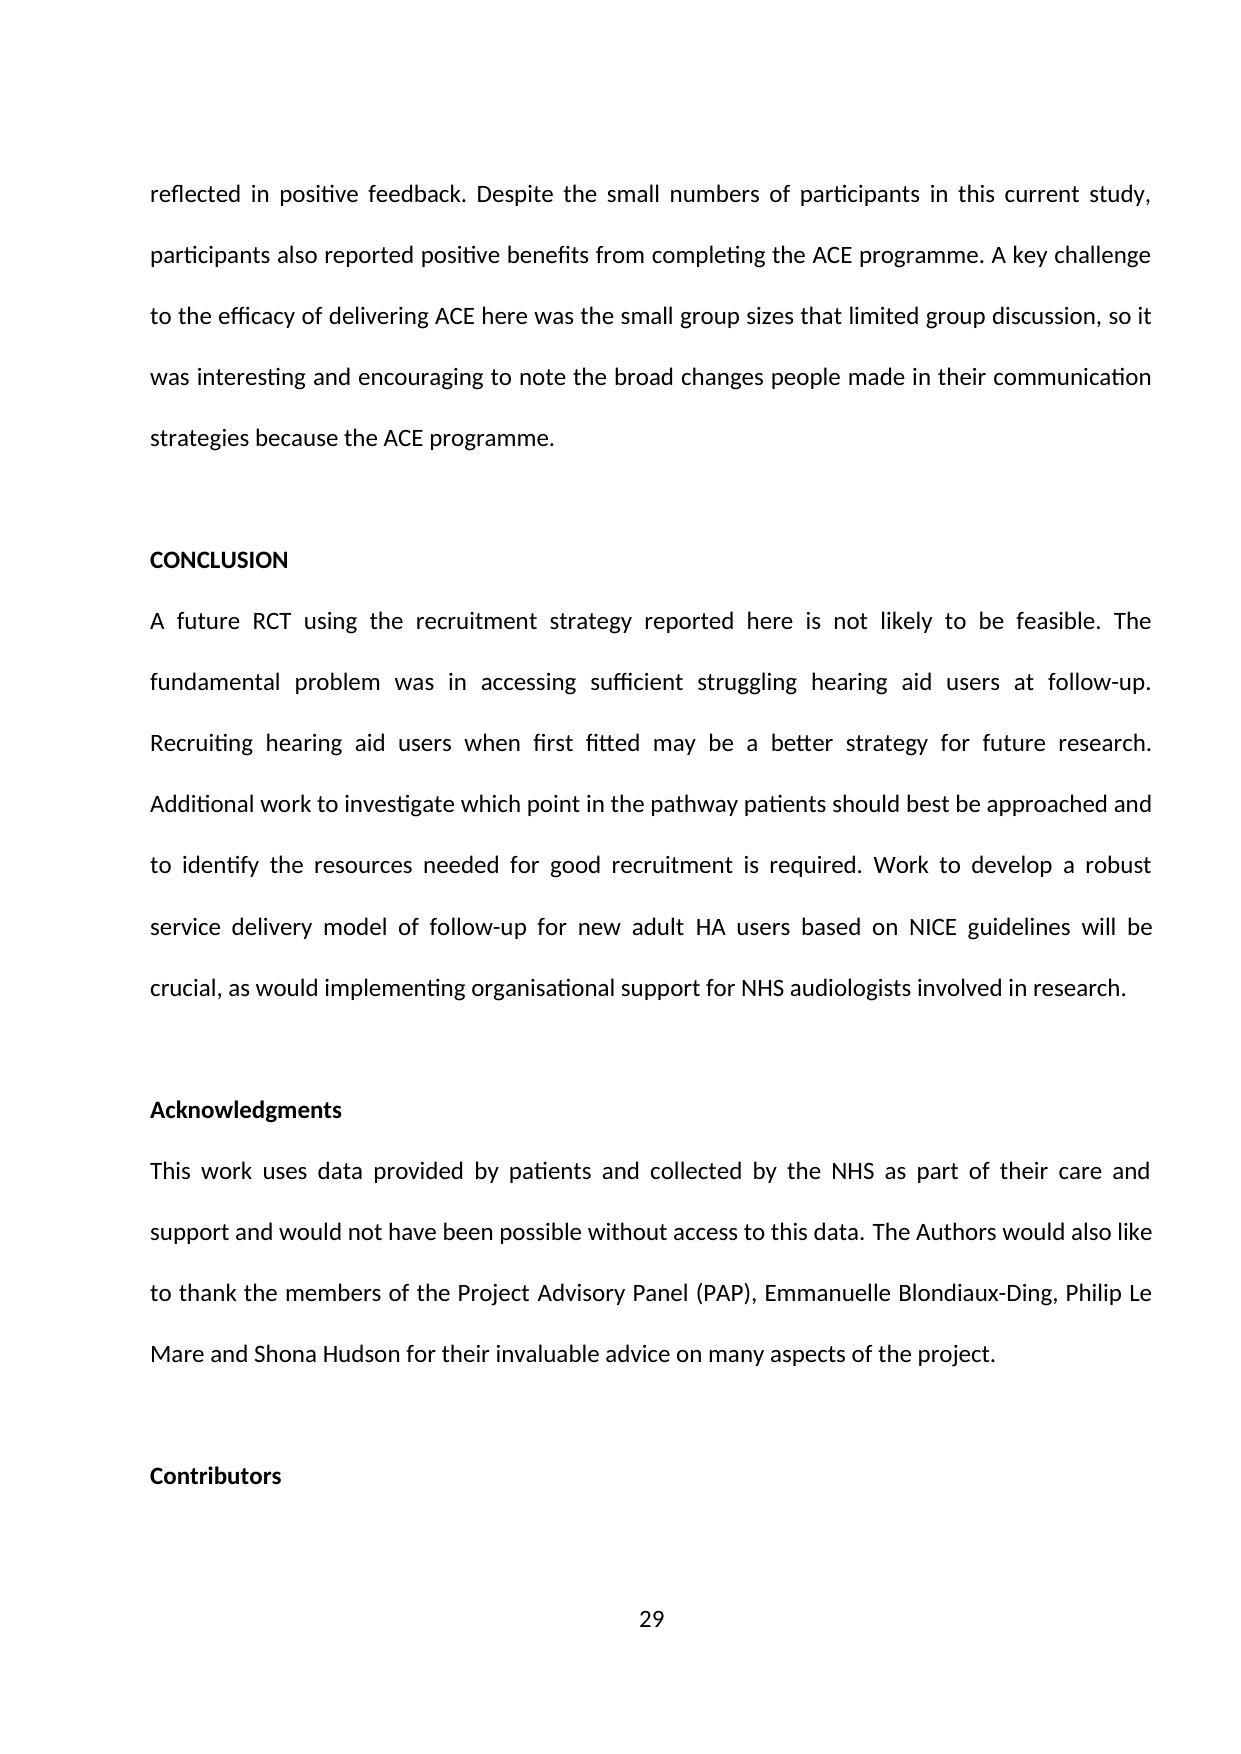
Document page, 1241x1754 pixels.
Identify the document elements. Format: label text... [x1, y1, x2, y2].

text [150, 178, 1153, 453]
text Contributors [150, 1460, 1153, 1491]
text Acknowledgments [150, 1094, 1153, 1124]
text A future RCT using the recruitment strategy reported here is not likely to be feasible. The fundamental problem was in accessing sufficient struggling hearing aid users at follow-up. Recruiting hearing aid users when first fitted may be a better strategy for future research. Additional work to investigate which point in the pathway patients should best be approached and to identify the resources needed for good recruitment is required. Work to develop a robust service delivery model of follow-up for new adult HA users based on NICE guidelines will be crucial, as would implementing organisational support for NHS audiologists involved in research. [150, 605, 1153, 1002]
text This work uses data provided by patients and collected by the NHS as part of their care and support and would not have been possible without access to this data. The Authors would also like to thank the members of the Project Advisory Panel (PAP), Emmanuelle Blondiaux-Ding, Philip Le Mare and Shona Hudson for their invaluable advice on many aspects of the project. [150, 1185, 1153, 1368]
text CONCLUSION [150, 544, 1153, 575]
